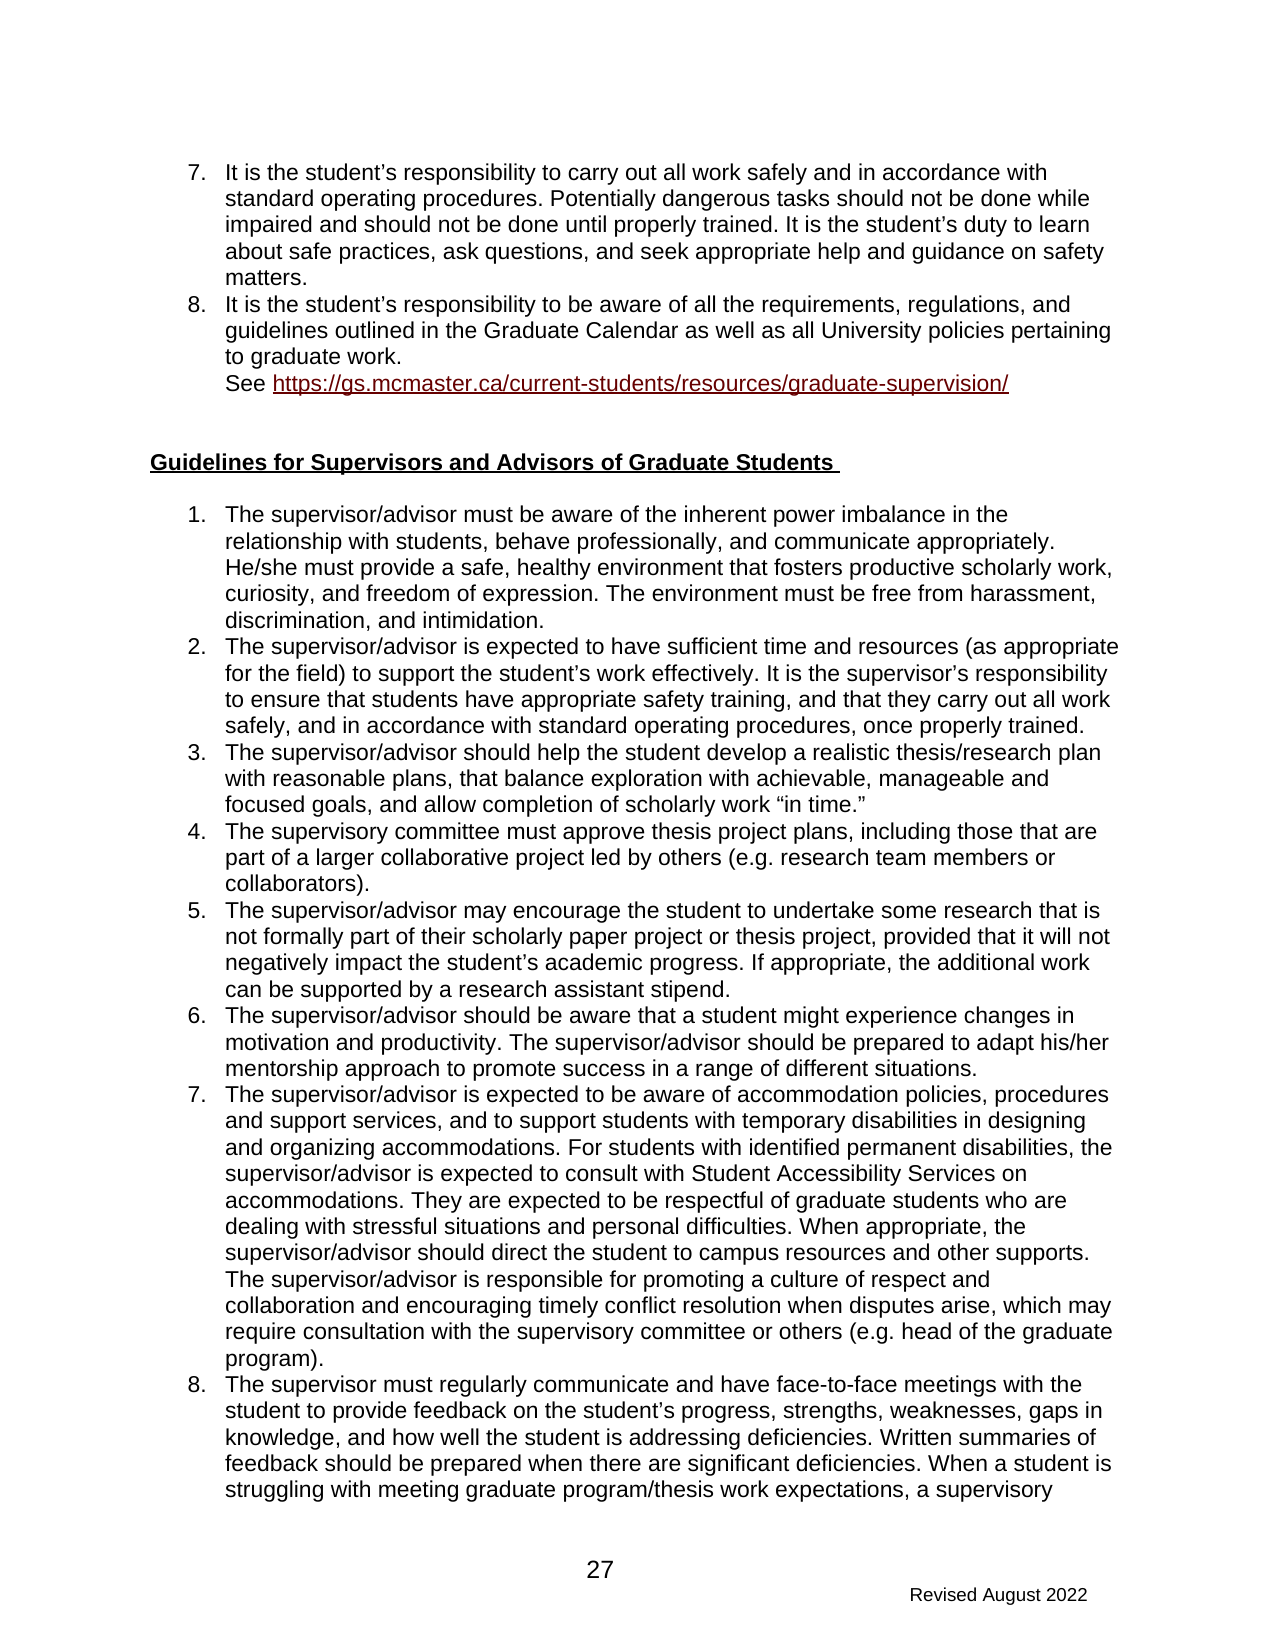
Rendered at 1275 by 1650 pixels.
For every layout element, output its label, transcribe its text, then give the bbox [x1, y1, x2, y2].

list The supervisor/advisor should be aware that a student might experience changes in motivation and productivity. The supervisor/advisor should be prepared to adapt his/her mentorship approach to promote success in a range of different situations. [187, 1002, 1125, 1081]
text Guidelines for Supervisors and Advisors of Graduate Students [150, 449, 1125, 475]
list It is the student’s responsibility to carry out all work safely and in accordance with standard operating procedures. Potentially dangerous tasks should not be done while impaired and should not be done until properly trained. It is the student’s duty to learn about safe practices, ask questions, and seek appropriate help and guidance on safety matters. [187, 159, 1125, 291]
list The supervisor/advisor must be aware of the inherent power imbalance in the relationship with students, behave professionally, and communicate appropriately. He/she must provide a safe, healthy environment that fosters productive scholarly work, curiosity, and freedom of expression. The environment must be free from harassment, discrimination, and intimidation. [187, 501, 1125, 633]
list The supervisor/advisor should help the student develop a realistic thesis/research plan with reasonable plans, that balance exploration with achievable, manageable and focused goals, and allow completion of scholarly work “in time.” [187, 738, 1125, 818]
list The supervisor/advisor is expected to have sufficient time and resources (as appropriate for the field) to support the student’s work effectively. It is the supervisor’s responsibility to ensure that students have appropriate safety training, and that they carry out all work safely, and in accordance with standard operating procedures, once properly trained. [187, 633, 1125, 738]
list The supervisory committee must approve thesis project plans, including those that are part of a larger collaborative project led by others (e.g. research team members or collaborators). [187, 818, 1125, 897]
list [187, 1371, 1125, 1503]
list The supervisor/advisor is expected to be aware of accommodation policies, procedures and support services, and to support students with temporary disabilities in designing and organizing accommodations. For students with identified permanent disabilities, the supervisor/advisor is expected to consult with Student Accessibility Services on accommodations. They are expected to be respectful of graduate students who are dealing with stressful situations and personal difficulties. When appropriate, the supervisor/advisor should direct the student to campus resources and other supports. The supervisor/advisor is responsible for promoting a culture of respect and collaboration and encouraging timely conflict resolution when disputes arise, which may require consultation with the supervisory committee or others (e.g. head of the graduate program). [187, 1081, 1125, 1371]
list It is the student’s responsibility to be aware of all the requirements, regulations, and guidelines outlined in the Graduate Calendar as well as all University policies pertaining to graduate work. See https://gs.mcmaster.ca/current-students/resources/graduate-supervision/ [187, 291, 1125, 396]
list The supervisor/advisor may encourage the student to undertake some research that is not formally part of their scholarly paper project or thesis project, provided that it will not negatively impact the student’s academic progress. If appropriate, the additional work can be supported by a research assistant stipend. [187, 897, 1125, 1002]
